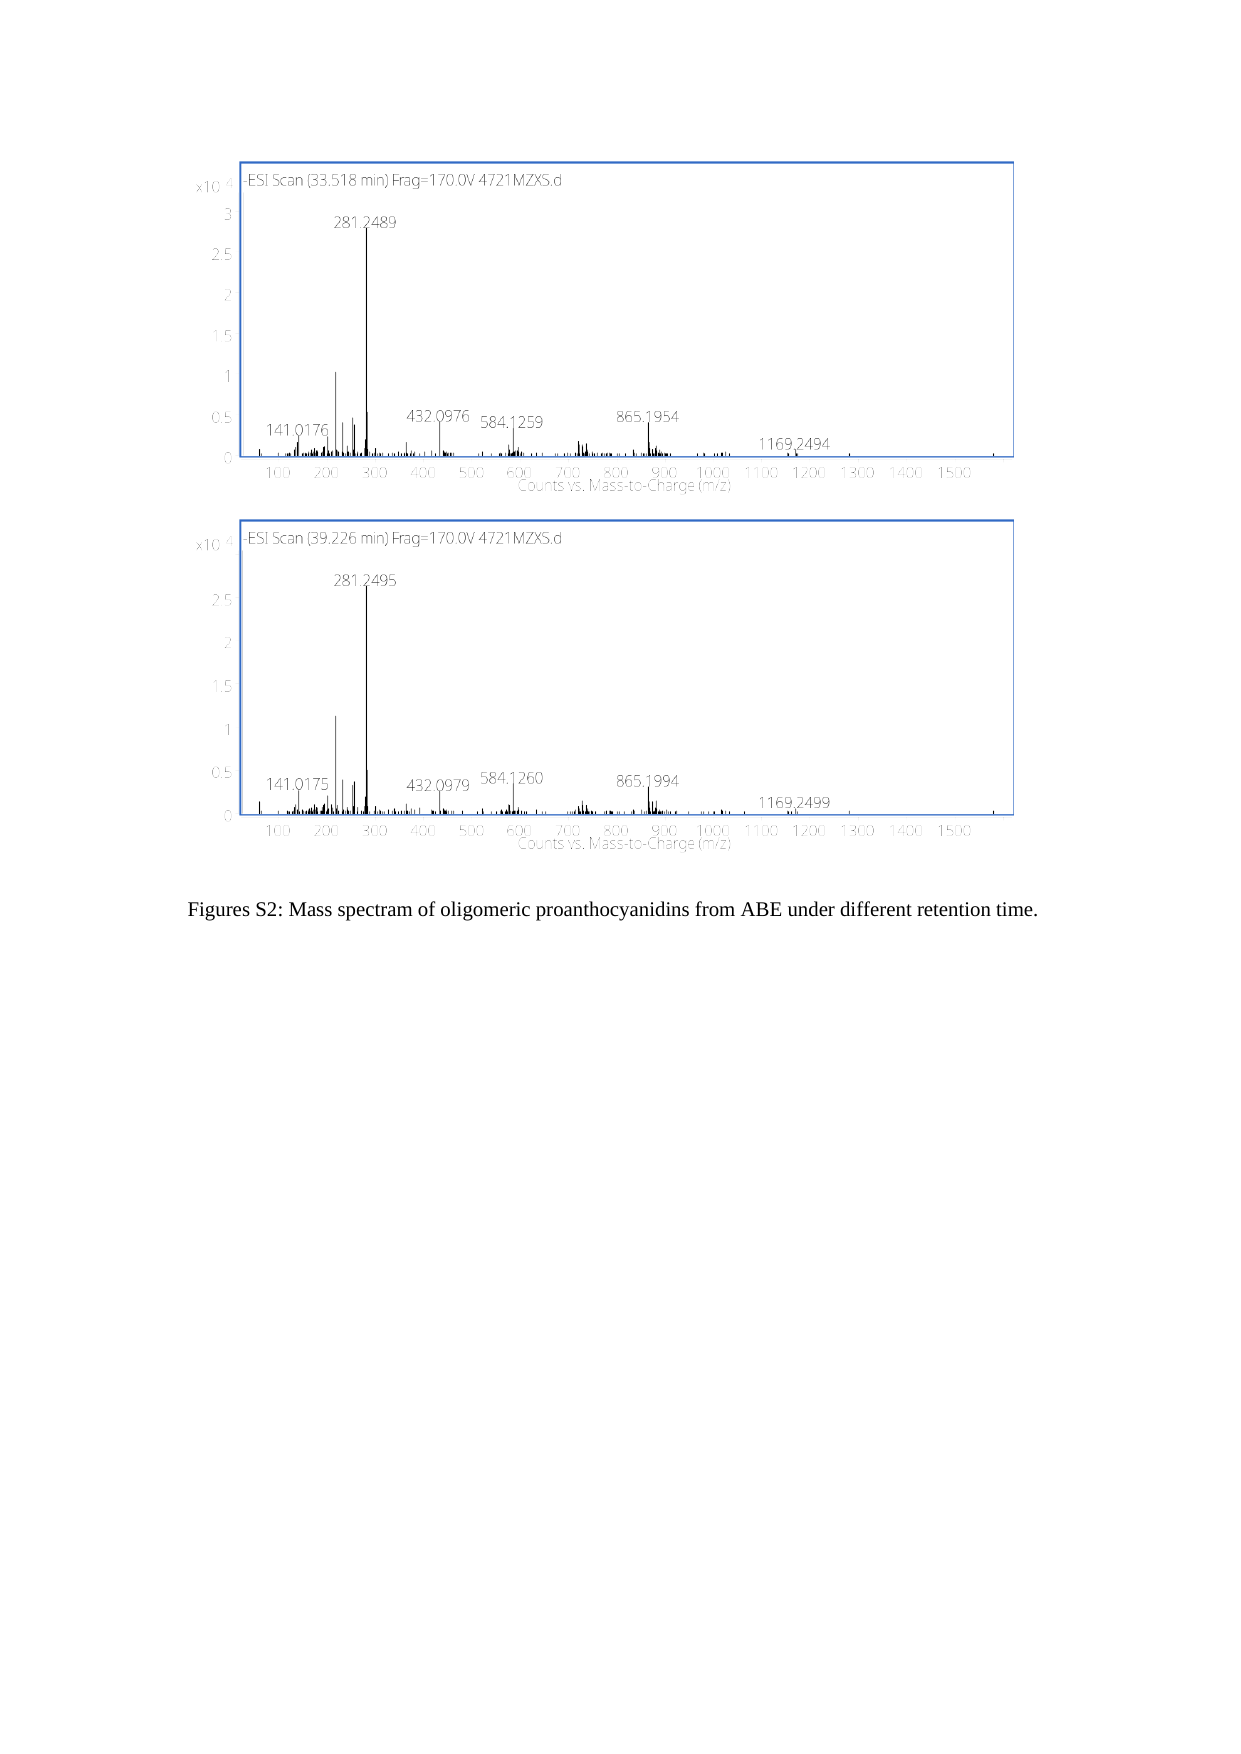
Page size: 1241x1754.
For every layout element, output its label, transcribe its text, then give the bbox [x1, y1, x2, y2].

text Figures S2: Mass spectram of oligomeric proanthocyanidins from ABE under different retention time. [187, 519, 1053, 926]
